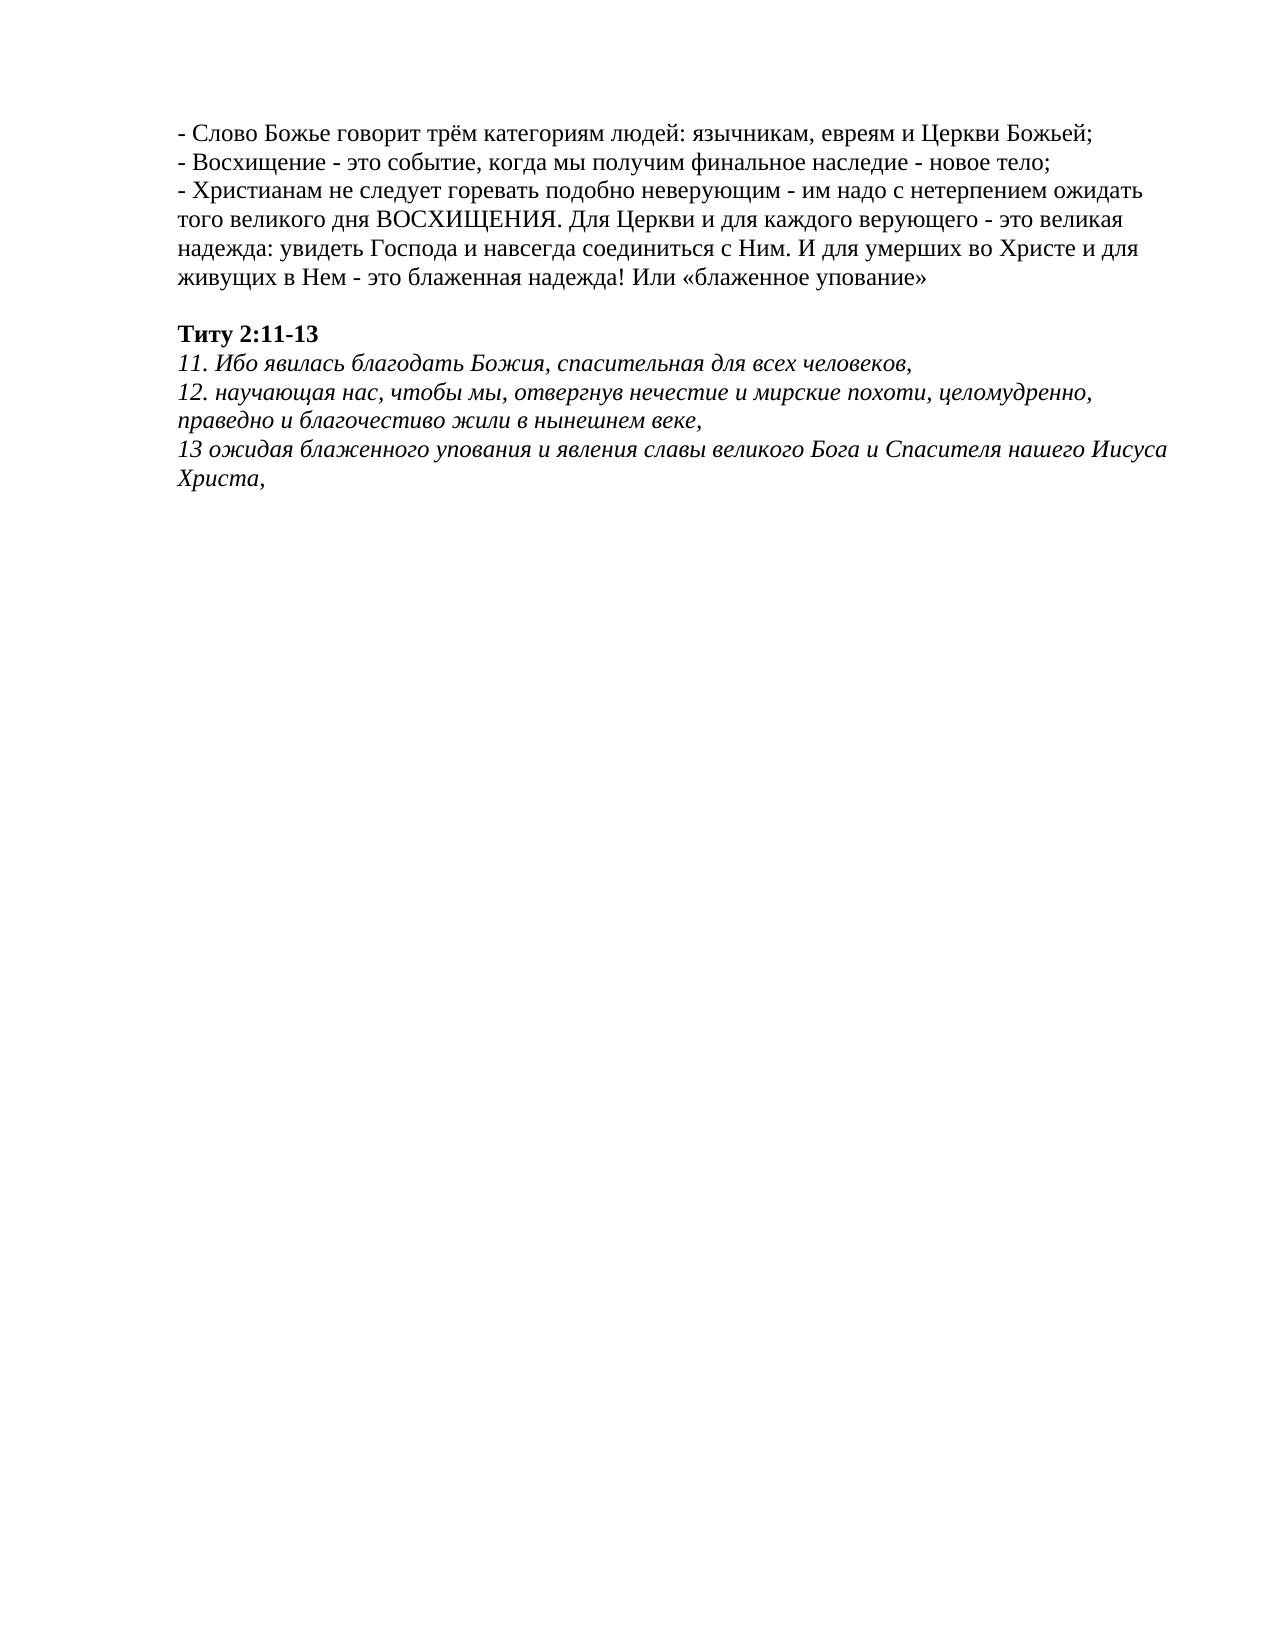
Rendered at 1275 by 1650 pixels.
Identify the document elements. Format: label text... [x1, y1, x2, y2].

text 12. научающая нас, чтобы мы, отвергнув нечестие и мирские похоти, целомудренно, праведно и благочестиво жили в нынешнем веке, [177, 377, 1186, 434]
text - Слово Божье говорит трём категориям людей: язычникам, евреям и Церкви Божьей; [177, 118, 1186, 147]
text Титу 2:11-13 [177, 319, 1186, 348]
text 13 ожидая блаженного упования и явления славы великого Бога и Спасителя нашего Иисуса Христа, [177, 434, 1186, 492]
text - Восхищение - это событие, когда мы получим финальное наследие - новое тело; [177, 147, 1186, 176]
text - Христианам не следует горевать подобно неверующим - им надо с нетерпением ожидать того великого дня ВОСХИЩЕНИЯ. Для Церкви и для каждого верующего - это великая надежда: увидеть Господа и навсегда соединиться с Ним. И для умерших во Христе и для живущих в Нем - это блаженная надежда! Или «блаженное упование» [177, 176, 1186, 291]
text 11. Ибо явилась благодать Божия, спасительная для всех человеков, [177, 348, 1186, 377]
